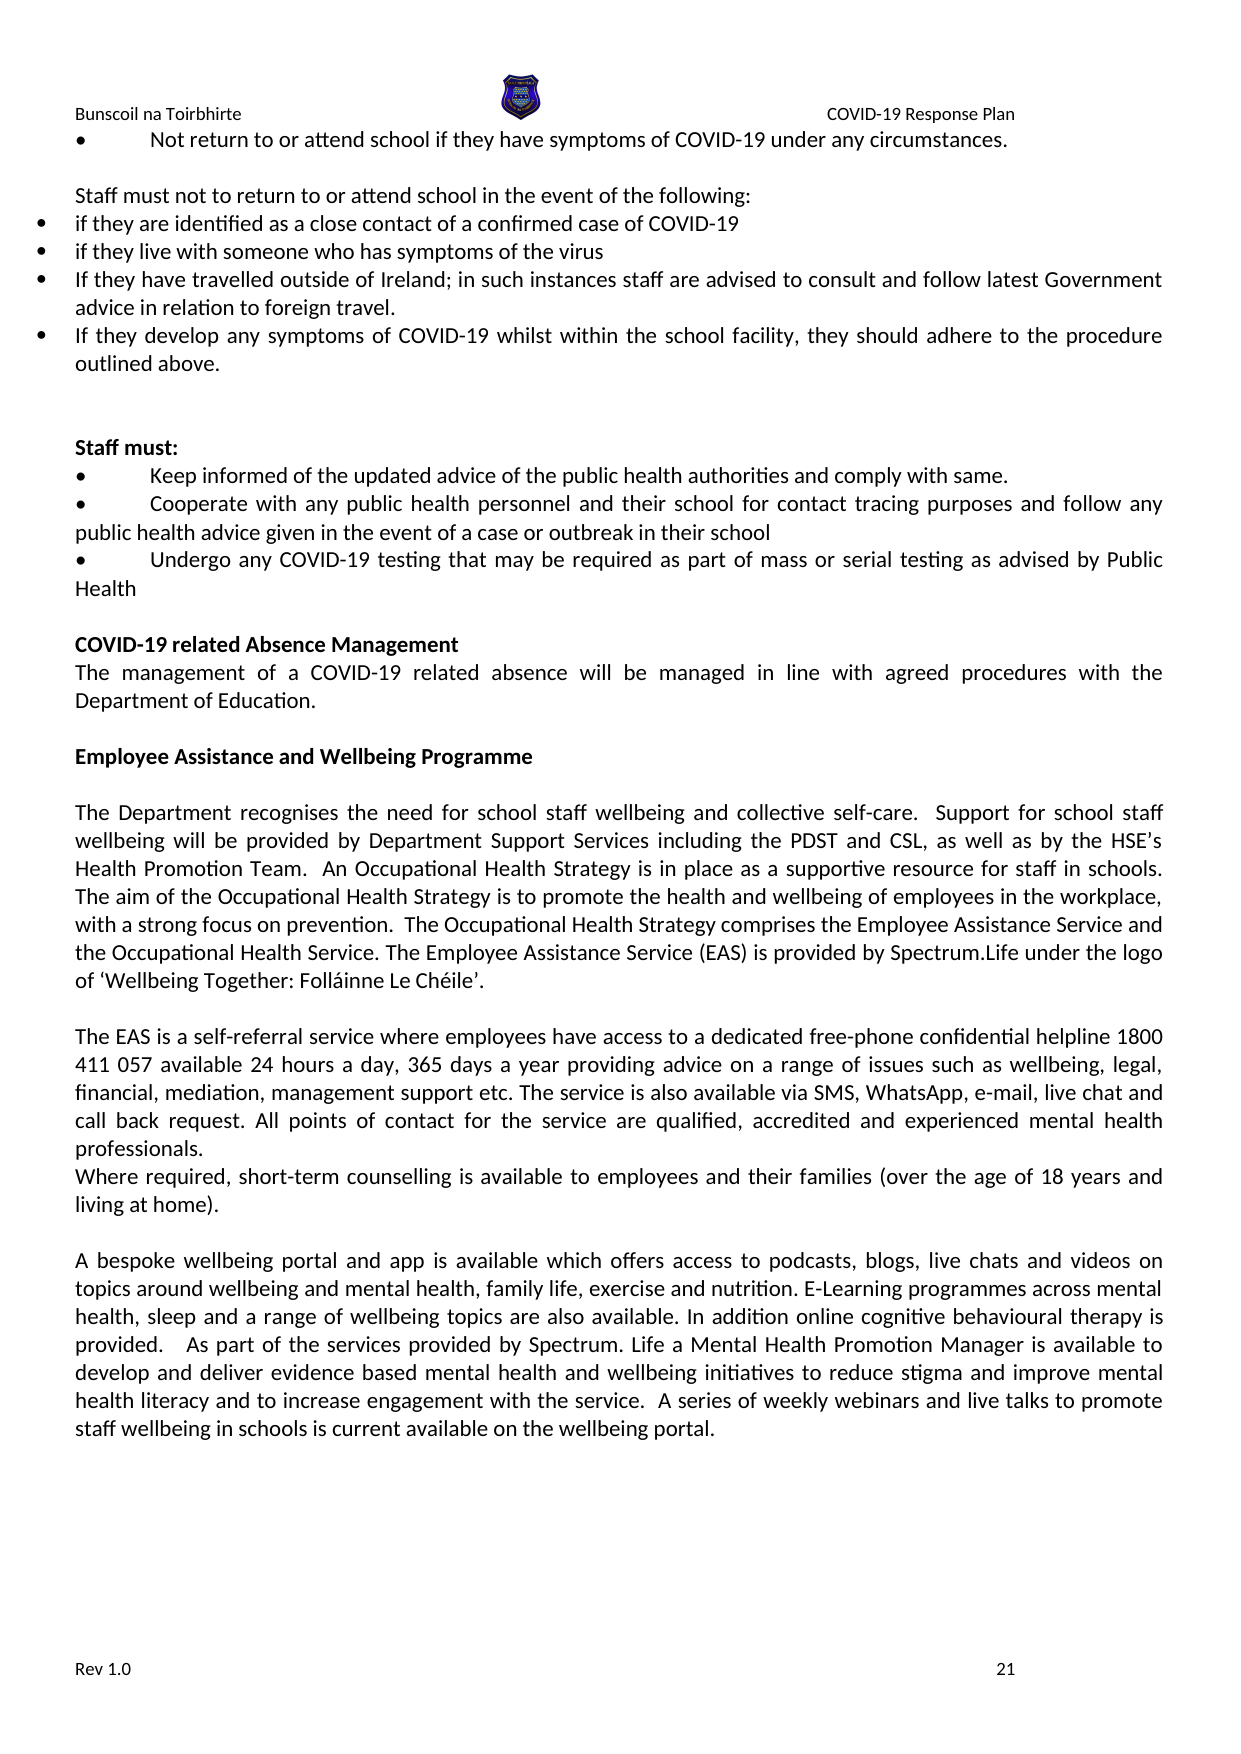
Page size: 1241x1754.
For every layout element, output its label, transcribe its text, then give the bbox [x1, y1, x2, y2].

text Staff must not to return to or attend school in the event of the following: [75, 181, 1165, 209]
picture [500, 73, 544, 121]
text • Not return to or attend school if they have symptoms of COVID-19 under any circumstances. [75, 125, 1165, 153]
text Where required, short-term counselling is available to employees and their families (over the age of 18 years and living at home). [75, 1162, 1165, 1218]
text A bespoke wellbeing portal and app is available which offers access to podcasts, blogs, live chats and videos on topics around wellbeing and mental health, family life, exercise and nutrition. E-Learning programmes across mental health, sleep and a range of wellbeing topics are also available. In addition online cognitive behavioural therapy is provided. As part of the services provided by Spectrum. Life a Mental Health Promotion Manager is available to develop and deliver evidence based mental health and wellbeing initiatives to reduce stigma and improve mental health literacy and to increase engagement with the service. A series of weekly webinars and live talks to promote staff wellbeing in schools is current available on the wellbeing portal. [75, 1246, 1165, 1442]
text Employee Assistance and Wellbeing Programme [75, 742, 1165, 770]
text • Undergo any COVID-19 testing that may be required as part of mass or serial testing as advised by Public Health [75, 546, 1165, 602]
list if they live with someone who has symptoms of the virus [37, 237, 1165, 265]
text The EAS is a self-referral service where employees have access to a dedicated free-phone confidential helpline 1800 411 057 available 24 hours a day, 365 days a year providing advice on a range of issues such as wellbeing, legal, financial, mediation, management support etc. The service is also available via SMS, WhatsApp, e-mail, live chat and call back request. All points of contact for the service are qualified, accredited and experienced mental health professionals. [75, 1022, 1165, 1162]
list If they have travelled outside of Ireland; in such instances staff are advised to consult and follow latest Government advice in relation to foreign travel. [37, 265, 1165, 321]
list If they develop any symptoms of COVID-19 whilst within the school facility, they should adhere to the procedure outlined above. [37, 321, 1165, 377]
text Staff must: [75, 433, 1165, 462]
text The management of a COVID-19 related absence will be managed in line with agreed procedures with the Department of Education. [75, 658, 1165, 714]
text COVID-19 related Absence Management [75, 630, 1165, 658]
text The Department recognises the need for school staff wellbeing and collective self-care. Support for school staff wellbeing will be provided by Department Support Services including the PDST and CSL, as well as by the HSE’s Health Promotion Team. An Occupational Health Strategy is in place as a supportive resource for staff in schools. The aim of the Occupational Health Strategy is to promote the health and wellbeing of employees in the workplace, with a strong focus on prevention. The Occupational Health Strategy comprises the Employee Assistance Service and the Occupational Health Service. The Employee Assistance Service (EAS) is provided by Spectrum.Life under the logo of ‘Wellbeing Together: Folláinne Le Chéile’. [75, 798, 1165, 994]
text • Cooperate with any public health personnel and their school for contact tracing purposes and follow any public health advice given in the event of a case or outbreak in their school [75, 489, 1165, 546]
list if they are identified as a close contact of a confirmed case of COVID-19 [37, 209, 1165, 237]
text • Keep informed of the updated advice of the public health authorities and comply with same. [75, 462, 1165, 489]
